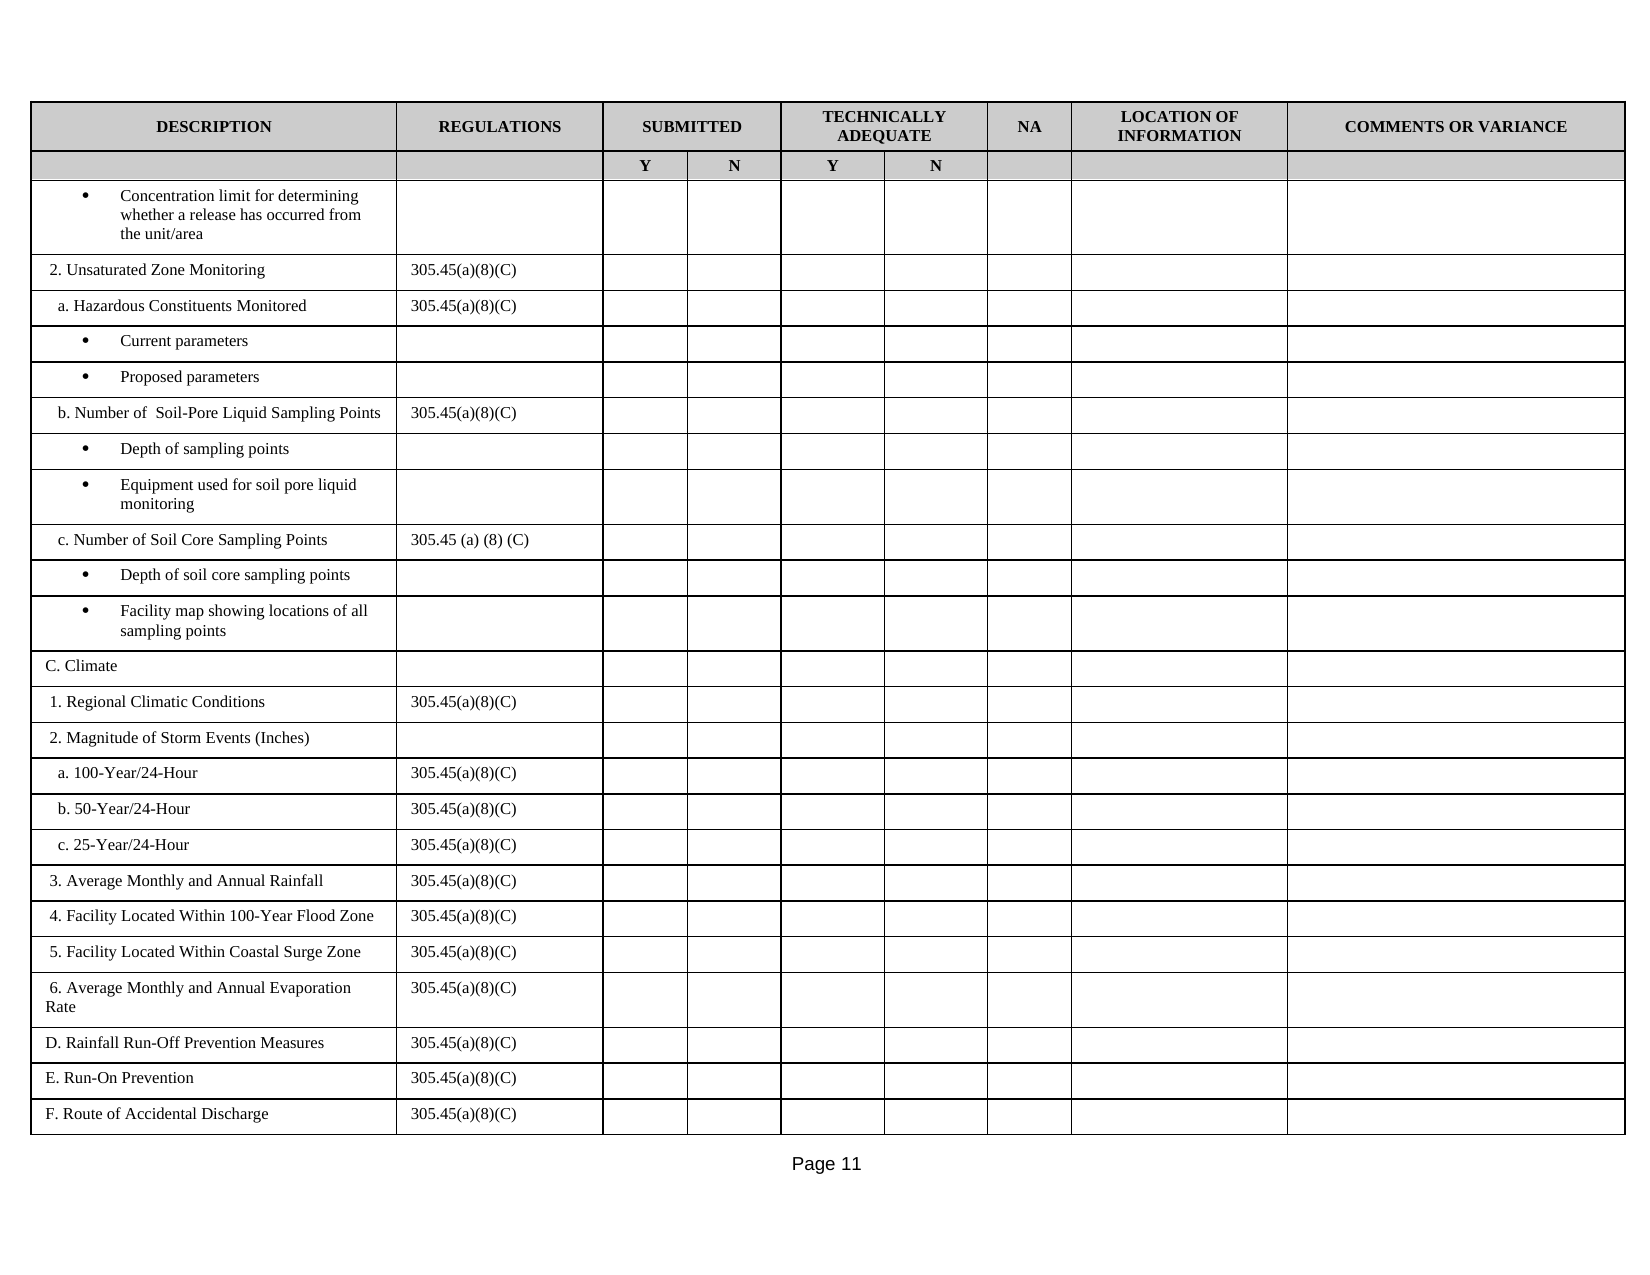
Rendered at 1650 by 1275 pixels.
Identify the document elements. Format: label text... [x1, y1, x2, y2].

table_cell [988, 652, 1071, 686]
table_cell [988, 327, 1071, 361]
table_cell [1288, 1064, 1624, 1098]
table_cell 305.45(a)(8)(C) [397, 1064, 602, 1098]
table_cell Depth of sampling points [32, 434, 396, 468]
table_cell [1288, 1028, 1624, 1062]
table_cell 4. Facility Located Within 100-Year Flood Zone [32, 902, 396, 936]
table_cell N [885, 152, 987, 179]
table_cell [1072, 470, 1287, 523]
table_cell [1288, 652, 1624, 686]
table_cell [782, 398, 884, 433]
table_cell [604, 525, 687, 559]
table_cell [1072, 830, 1287, 864]
table_cell [688, 470, 780, 523]
table_cell [1288, 363, 1624, 397]
table_cell [688, 363, 780, 397]
table_cell [1072, 291, 1287, 325]
table_cell [885, 597, 987, 650]
table_cell [885, 181, 987, 254]
table_header SUBMITTED [604, 103, 780, 150]
table_cell 305.45(a)(8)(C) [397, 398, 602, 433]
table_cell [1288, 830, 1624, 864]
table_cell Equipment used for soil pore liquid monitoring [32, 470, 396, 523]
table_cell [885, 973, 987, 1026]
table_cell 305.45(a)(8)(C) [397, 795, 602, 829]
table_cell [782, 723, 884, 757]
table_cell [885, 937, 987, 972]
table_cell [782, 866, 884, 900]
table_cell [1288, 902, 1624, 936]
table_header DESCRIPTION [32, 103, 396, 150]
table_cell [988, 181, 1071, 254]
table_cell [885, 759, 987, 793]
table_cell [1072, 795, 1287, 829]
table_cell 5. Facility Located Within Coastal Surge Zone [32, 937, 396, 972]
table_cell [688, 327, 780, 361]
table_cell [1072, 152, 1287, 179]
table_cell [782, 291, 884, 325]
table_cell [988, 152, 1071, 179]
table_cell [397, 652, 602, 686]
table_cell [885, 652, 987, 686]
table_cell [885, 830, 987, 864]
table_cell [988, 291, 1071, 325]
table_cell [988, 1100, 1071, 1134]
table_cell 305.45(a)(8)(C) [397, 1028, 602, 1062]
table_cell [397, 327, 602, 361]
table_cell [782, 181, 884, 254]
table_cell [782, 652, 884, 686]
table_cell a. 100-Year/24-Hour [32, 759, 396, 793]
table_cell [604, 830, 687, 864]
table_cell [988, 866, 1071, 900]
table_cell Proposed parameters [32, 363, 396, 397]
table_cell [1288, 561, 1624, 595]
table_cell [1072, 652, 1287, 686]
table_cell [1288, 291, 1624, 325]
table_cell [988, 470, 1071, 523]
table_cell [397, 152, 602, 179]
table_cell [32, 152, 396, 179]
table_cell b. Number of Soil-Pore Liquid Sampling Points [32, 398, 396, 433]
table_cell [988, 1028, 1071, 1062]
table_cell [688, 866, 780, 900]
table_cell [1072, 973, 1287, 1026]
table_cell 305.45(a)(8)(C) [397, 866, 602, 900]
table_cell C. Climate [32, 652, 396, 686]
table_cell [604, 1064, 687, 1098]
table_cell [1072, 1100, 1287, 1134]
table_header REGULATIONS [397, 103, 602, 150]
table_cell [1288, 255, 1624, 289]
table_cell [688, 434, 780, 468]
table_cell [688, 398, 780, 433]
table_cell 305.45(a)(8)(C) [397, 830, 602, 864]
table_cell [1072, 687, 1287, 721]
table_cell b. 50-Year/24-Hour [32, 795, 396, 829]
table_cell Depth of soil core sampling points [32, 561, 396, 595]
table_cell [782, 687, 884, 721]
table_cell [604, 973, 687, 1026]
table_cell [688, 902, 780, 936]
table_cell 305.45(a)(8)(C) [397, 937, 602, 972]
table_cell [885, 398, 987, 433]
table_cell [604, 795, 687, 829]
table_cell [604, 255, 687, 289]
table_cell 305.45(a)(8)(C) [397, 687, 602, 721]
table_cell a. Hazardous Constituents Monitored [32, 291, 396, 325]
table_cell [688, 181, 780, 254]
table_cell 305.45(a)(8)(C) [397, 973, 602, 1026]
table_cell [604, 1028, 687, 1062]
table_cell [1072, 597, 1287, 650]
table_cell E. Run-On Prevention [32, 1064, 396, 1098]
table_cell [1288, 470, 1624, 523]
table_cell [885, 866, 987, 900]
table_cell [604, 291, 687, 325]
table_cell [782, 830, 884, 864]
table_cell N [688, 152, 780, 179]
table_cell [782, 363, 884, 397]
table_cell [782, 1028, 884, 1062]
table_cell [988, 687, 1071, 721]
table_cell [782, 795, 884, 829]
table_cell [885, 363, 987, 397]
table_cell [604, 597, 687, 650]
table_cell [688, 687, 780, 721]
table_cell 1. Regional Climatic Conditions [32, 687, 396, 721]
table_cell [1288, 525, 1624, 559]
table_cell [688, 1064, 780, 1098]
table_cell [782, 1100, 884, 1134]
table_cell Current parameters [32, 327, 396, 361]
table_cell [885, 561, 987, 595]
table_cell [1288, 152, 1624, 179]
table_cell [782, 525, 884, 559]
table_cell [688, 973, 780, 1026]
table_cell [604, 470, 687, 523]
table_cell [604, 723, 687, 757]
table_cell [988, 723, 1071, 757]
table_cell [688, 255, 780, 289]
table_cell [688, 525, 780, 559]
table_cell [604, 327, 687, 361]
table_cell [604, 363, 687, 397]
table_cell [1072, 181, 1287, 254]
table_cell [988, 363, 1071, 397]
table_cell [988, 525, 1071, 559]
table_cell 2. Magnitude of Storm Events (Inches) [32, 723, 396, 757]
table_cell [397, 363, 602, 397]
table_cell [782, 561, 884, 595]
table_cell [604, 398, 687, 433]
table_cell [1072, 902, 1287, 936]
table_cell D. Rainfall Run-Off Prevention Measures [32, 1028, 396, 1062]
table_cell [782, 1064, 884, 1098]
table_cell [988, 902, 1071, 936]
table_cell [604, 902, 687, 936]
table_cell [1072, 1028, 1287, 1062]
table_cell 3. Average Monthly and Annual Rainfall [32, 866, 396, 900]
table_cell [782, 973, 884, 1026]
table_cell [604, 561, 687, 595]
table_cell [688, 597, 780, 650]
table_cell 6. Average Monthly and Annual Evaporation Rate [32, 973, 396, 1026]
table_cell [1072, 363, 1287, 397]
table_cell [1072, 561, 1287, 595]
table_cell 305.45(a)(8)(C) [397, 759, 602, 793]
table_cell [688, 830, 780, 864]
table_header COMMENTS OR VARIANCE [1288, 103, 1624, 150]
table_cell [688, 291, 780, 325]
table_cell [397, 181, 602, 254]
table_cell [1072, 434, 1287, 468]
table_cell [782, 327, 884, 361]
table_cell [988, 561, 1071, 595]
table_cell [885, 687, 987, 721]
table_cell 2. Unsaturated Zone Monitoring [32, 255, 396, 289]
table_cell [1288, 1100, 1624, 1134]
table_cell [782, 759, 884, 793]
table_cell [1288, 434, 1624, 468]
table_cell [1288, 759, 1624, 793]
table_cell c. Number of Soil Core Sampling Points [32, 525, 396, 559]
table_cell [988, 398, 1071, 433]
table_header LOCATION OF INFORMATION [1072, 103, 1287, 150]
table_cell [885, 434, 987, 468]
table_cell [988, 1064, 1071, 1098]
table_cell [688, 1028, 780, 1062]
table_cell [988, 597, 1071, 650]
table_cell [988, 434, 1071, 468]
table_cell [604, 866, 687, 900]
table_cell [397, 597, 602, 650]
table_cell [1288, 973, 1624, 1026]
table_cell [688, 937, 780, 972]
table_cell [688, 561, 780, 595]
table_cell [1072, 255, 1287, 289]
table_cell [1072, 937, 1287, 972]
table_cell [604, 687, 687, 721]
table_cell [885, 1064, 987, 1098]
table_cell [688, 759, 780, 793]
table_cell [688, 723, 780, 757]
table_cell [688, 795, 780, 829]
table_cell [988, 937, 1071, 972]
table_cell [604, 181, 687, 254]
table_cell 305.45(a)(8)(C) [397, 255, 602, 289]
table_cell [1072, 723, 1287, 757]
table_cell [604, 652, 687, 686]
table_cell [1288, 723, 1624, 757]
table_cell [885, 1100, 987, 1134]
table_cell [988, 973, 1071, 1026]
table_cell [1288, 937, 1624, 972]
table_cell [604, 434, 687, 468]
table_cell [782, 937, 884, 972]
table_cell [885, 470, 987, 523]
table_cell [604, 1100, 687, 1134]
table_cell Y [782, 152, 884, 179]
table_cell 305.45(a)(8)(C) [397, 902, 602, 936]
table_cell [885, 723, 987, 757]
table_cell [1072, 1064, 1287, 1098]
table_cell [885, 327, 987, 361]
table_cell [1288, 795, 1624, 829]
table_cell [1072, 327, 1287, 361]
table_cell 305.45(a)(8)(C) [397, 291, 602, 325]
table_cell [688, 652, 780, 686]
table_cell [604, 937, 687, 972]
table_header TECHNICALLY ADEQUATE [782, 103, 987, 150]
table_cell [1288, 866, 1624, 900]
table_cell [688, 1100, 780, 1134]
table_cell [1072, 866, 1287, 900]
table_cell 305.45(a)(8)(C) [397, 1100, 602, 1134]
table_cell [1072, 759, 1287, 793]
table_cell [397, 470, 602, 523]
table_cell c. 25-Year/24-Hour [32, 830, 396, 864]
table_cell [988, 795, 1071, 829]
table_cell 305.45 (a) (8) (C) [397, 525, 602, 559]
table_cell [988, 255, 1071, 289]
table_cell [782, 470, 884, 523]
table_cell Y [604, 152, 687, 179]
table_cell [1288, 327, 1624, 361]
table_cell [1288, 181, 1624, 254]
table_cell [885, 291, 987, 325]
table_cell [885, 902, 987, 936]
table_cell [885, 1028, 987, 1062]
table_cell [782, 255, 884, 289]
table_cell Facility map showing locations of all sampling points [32, 597, 396, 650]
table_cell [782, 902, 884, 936]
table_header NA [988, 103, 1071, 150]
table_cell [1072, 525, 1287, 559]
table_cell Concentration limit for determining whether a release has occurred from the unit/area [32, 181, 396, 254]
table_cell [782, 597, 884, 650]
table_cell [397, 723, 602, 757]
table_cell [1288, 687, 1624, 721]
table_cell [1288, 597, 1624, 650]
table_cell F. Route of Accidental Discharge [32, 1100, 396, 1134]
table_cell [1288, 398, 1624, 433]
table_cell [397, 434, 602, 468]
table_cell [782, 434, 884, 468]
table_cell [988, 830, 1071, 864]
table_cell [1072, 398, 1287, 433]
table_cell [604, 759, 687, 793]
table_cell [885, 255, 987, 289]
table_cell [885, 795, 987, 829]
table_cell [885, 525, 987, 559]
table_cell [988, 759, 1071, 793]
table_cell [397, 561, 602, 595]
